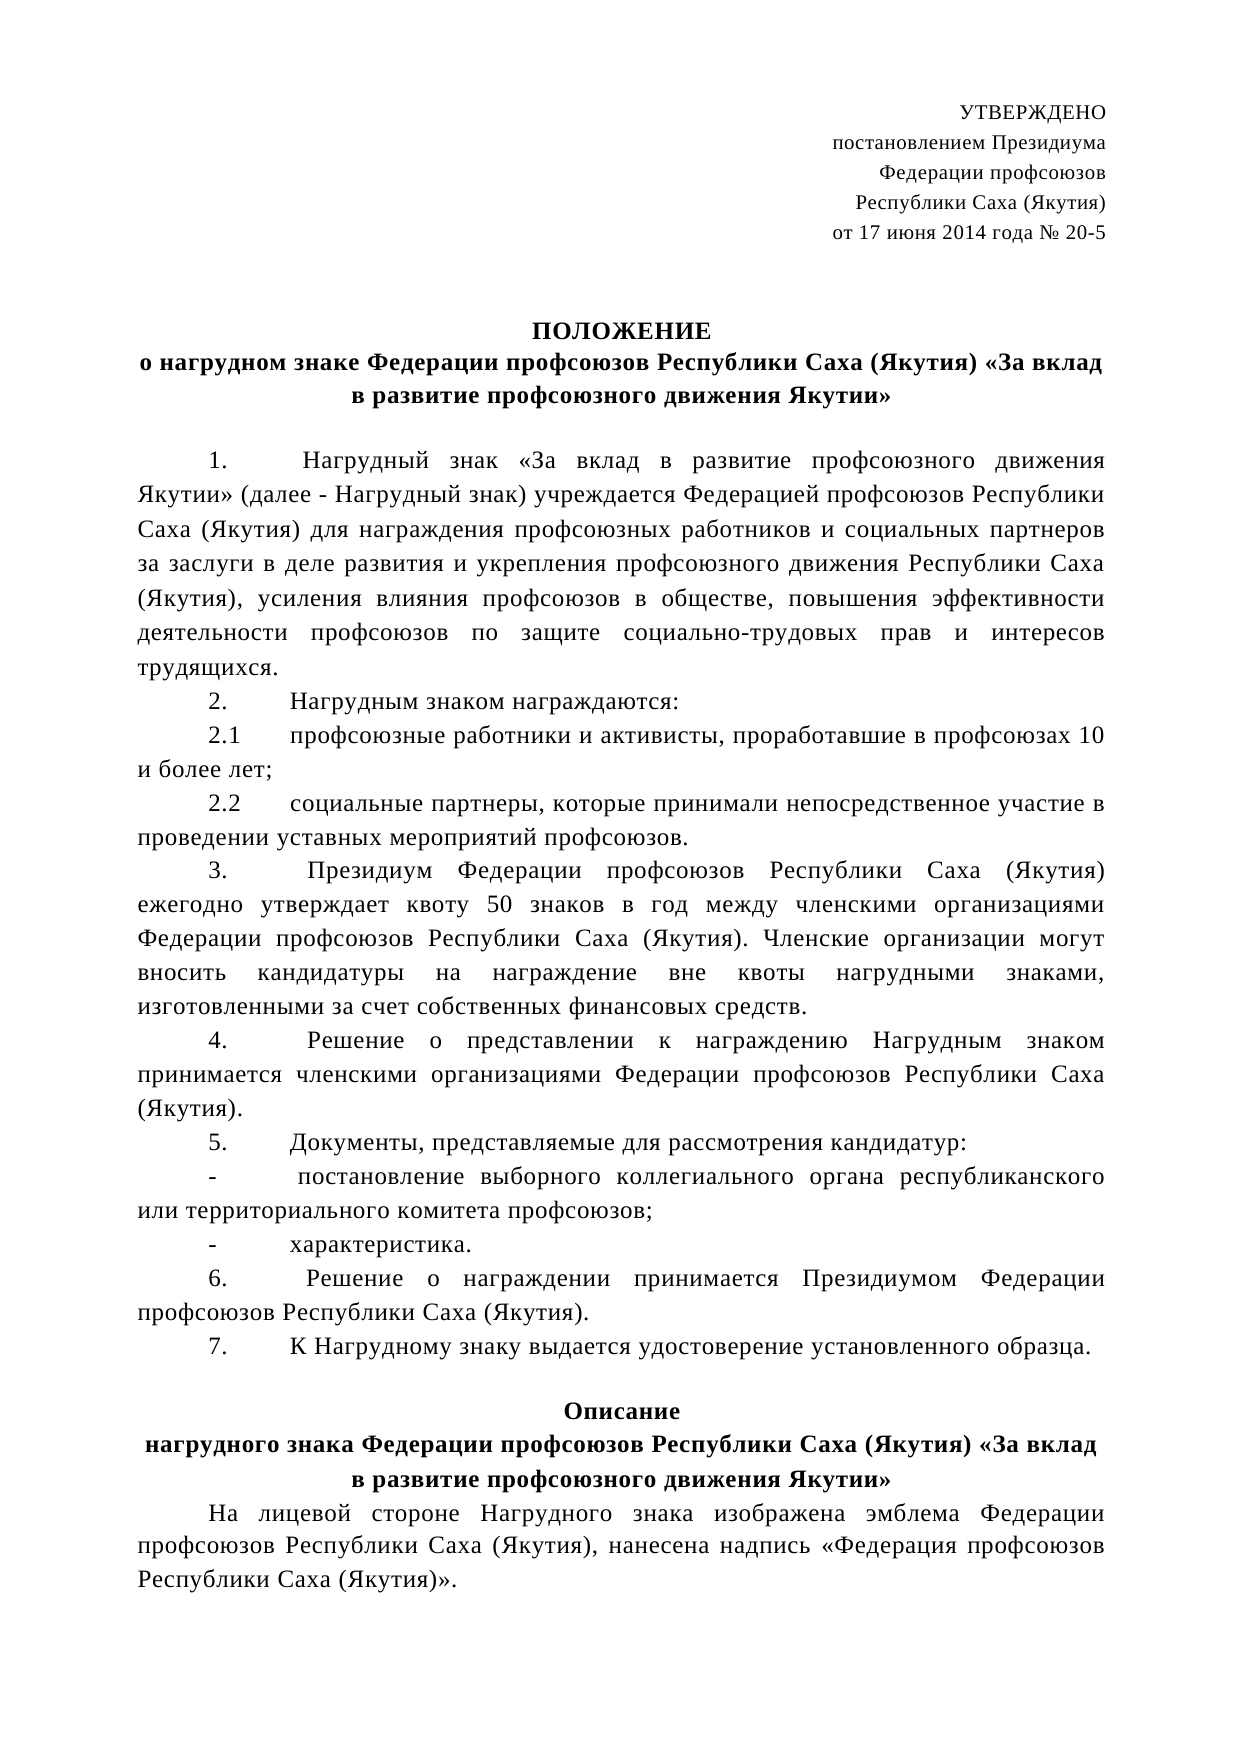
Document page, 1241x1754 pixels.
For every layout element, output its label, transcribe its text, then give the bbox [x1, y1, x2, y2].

text нагрудного знака Федерации профсоюзов Республики Саха (Якутия) «За вклад в развитие профсоюзного движения Якутии» [135, 1424, 1108, 1494]
text УТВЕРЖДЕНО постановлением Президиума Федерации профсоюзов Республики Саха (Якутия) [800, 96, 1106, 216]
text о нагрудном знаке Федерации профсоюзов Республики Саха (Якутия) «За вклад в развитие профсоюзного движения Якутии» [135, 344, 1108, 411]
text ПОЛОЖЕНИЕ [135, 319, 1108, 344]
list социальные партнеры, которые принимали непосредственное участие в проведении уставных мероприятий профсоюзов. [137, 784, 1106, 852]
list Нагрудный знак «За вклад в развитие профсоюзного движения Якутии» (далее - Нагрудный знак) учреждается Федерацией профсоюзов Республики Саха (Якутия) для награждения профсоюзных работников и социальных партнеров за заслуги в деле развития и укрепления профсоюзного движения Республики Саха (Якутия), усиления влияния профсоюзов в обществе, повышения эффективности деятельности профсоюзов по защите социально-трудовых прав и интересов трудящихся. [137, 441, 1106, 682]
text Описание [135, 1399, 1108, 1424]
list Документы, представляемые для рассмотрения кандидатур: [137, 1123, 1108, 1157]
list К Нагрудному знаку выдается удостоверение установленного образца. [137, 1327, 1106, 1361]
list профсоюзные работники и активисты, проработавшие в профсоюзах 10 и более лет; [137, 716, 1106, 784]
text На лицевой стороне Нагрудного знака изображена эмблема Федерации профсоюзов Республики Саха (Якутия), нанесена надпись «Федерация профсоюзов Республики Саха (Якутия)». [137, 1494, 1106, 1594]
list Нагрудным знаком награждаются: [137, 682, 1108, 716]
list характеристика. [137, 1225, 1108, 1259]
list Решение о награждении принимается Президиумом Федерации профсоюзов Республики Саха (Якутия). [137, 1259, 1106, 1327]
list Президиум Федерации профсоюзов Республики Саха (Якутия) ежегодно утверждает квоту 50 знаков в год между членскими организациями Федерации профсоюзов Республики Саха (Якутия). Членские организации могут вносить кандидатуры на награждение вне квоты нагрудными знаками, изготовленными за счет собственных финансовых средств. [137, 852, 1106, 1022]
list Решение о представлении к награждению Нагрудным знаком принимается членскими организациями Федерации профсоюзов Республики Саха (Якутия). [137, 1022, 1106, 1123]
text от 17 июня 2014 года № 20-5 [800, 216, 1106, 246]
list постановление выборного коллегиального органа республиканского или территориального комитета профсоюзов; [137, 1157, 1106, 1225]
